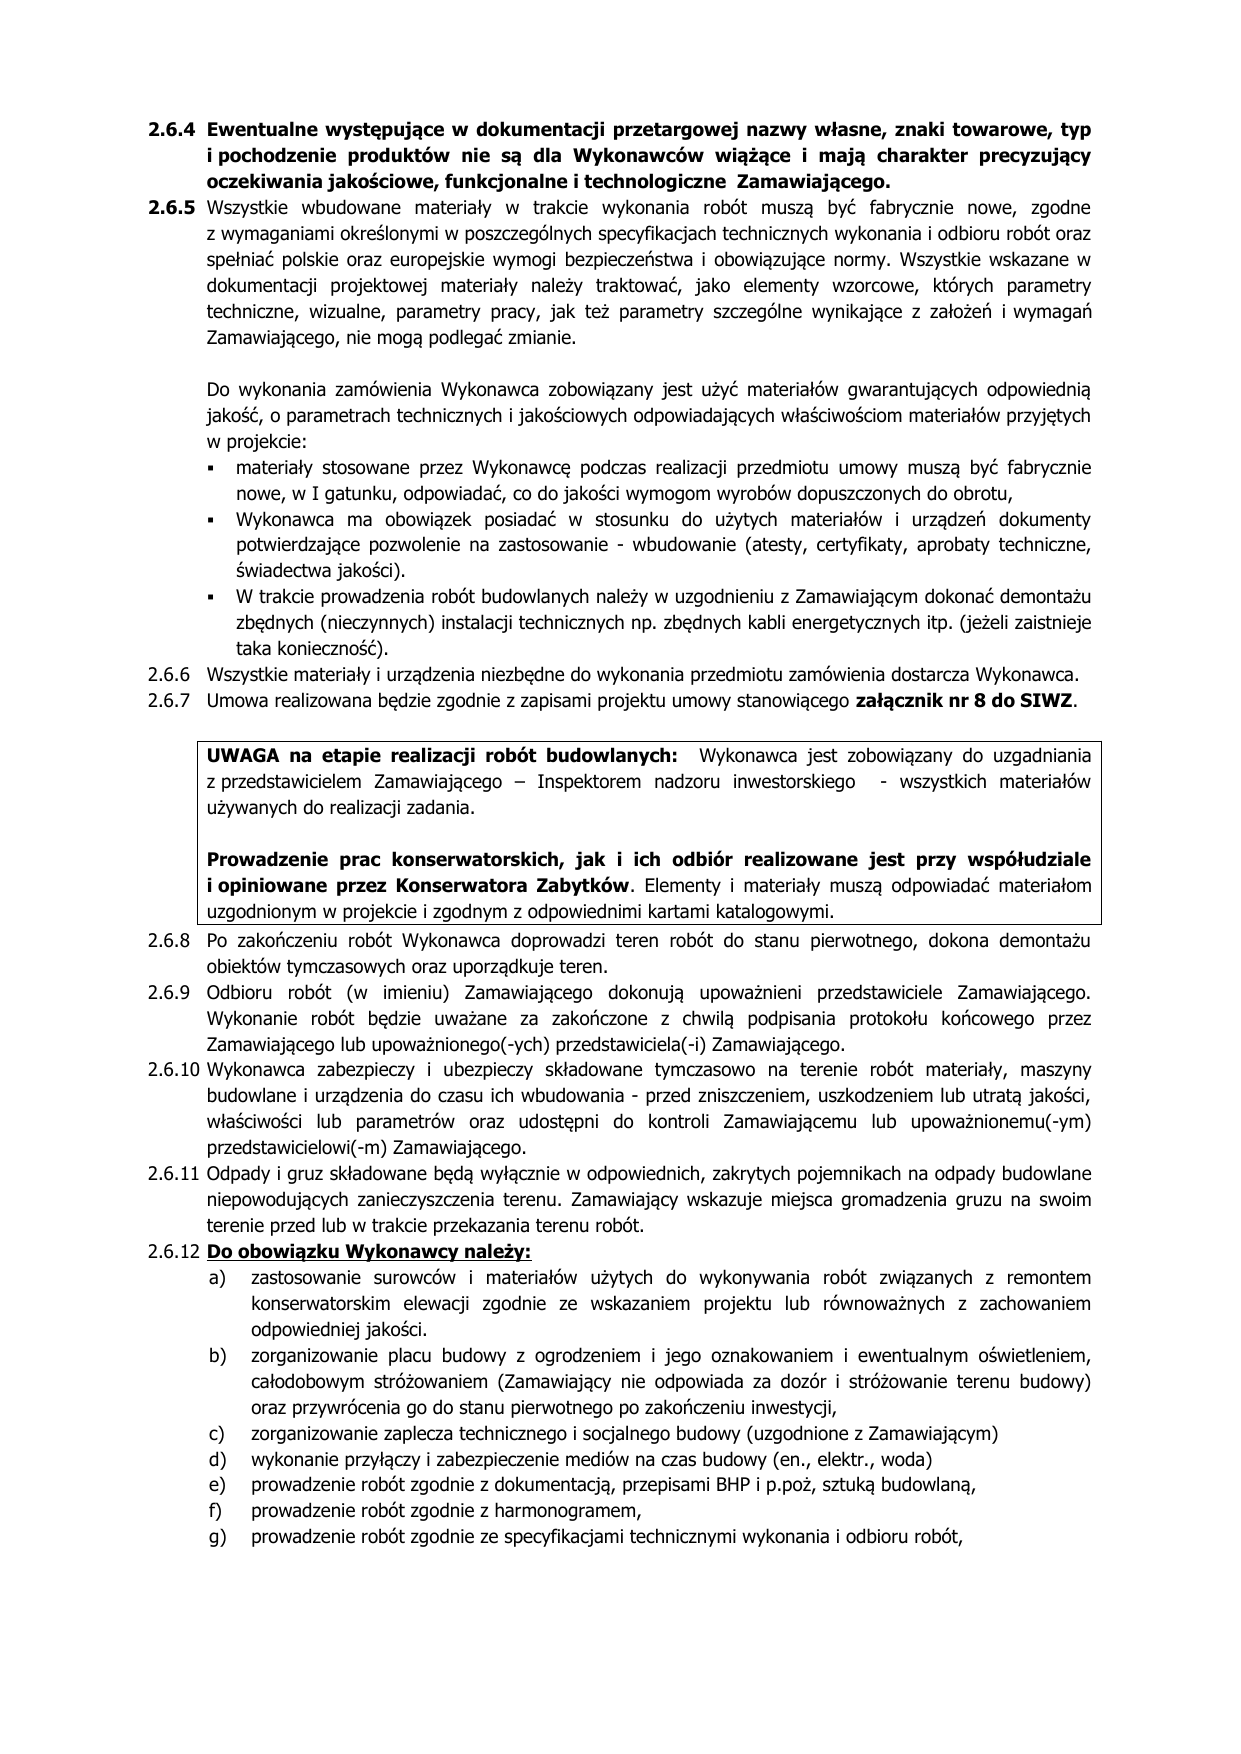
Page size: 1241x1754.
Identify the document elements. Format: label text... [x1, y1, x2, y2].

list zastosowanie surowców i materiałów użytych do wykonywania robót związanych z remontem konserwatorskim elewacji zgodnie ze wskazaniem projektu lub równoważnych z zachowaniem odpowiedniej jakości. [209, 1266, 1093, 1340]
list prowadzenie robót zgodnie ze specyfikacjami technicznymi wykonania i odbioru robót, [209, 1525, 1093, 1548]
list UWAGA na etapie realizacji robót budowlanych: Wykonawca jest zobowiązany do uzgadniania z przedstawicielem Zamawiającego – Inspektorem nadzoru inwestorskiego - wszystkich materiałów używanych do realizacji zadania. [198, 742, 1101, 818]
list wykonanie przyłączy i zabezpieczenie mediów na czas budowy (en., elektr., woda) [209, 1447, 1093, 1470]
list Wszystkie wbudowane materiały w trakcie wykonania robót muszą być fabrycznie nowe, zgodne z wymaganiami określonymi w poszczególnych specyfikacjach technicznych wykonania i odbioru robót oraz spełniać polskie oraz europejskie wymogi bezpieczeństwa i obowiązujące normy. Wszystkie wskazane w dokumentacji projektowej materiały należy traktować, jako elementy wzorcowe, których parametry techniczne, wizualne, parametry pracy, jak też parametry szczególne wynikające z założeń i wymagań Zamawiającego, nie mogą podlegać zmianie. [148, 196, 1093, 348]
list Odpady i gruz składowane będą wyłącznie w odpowiednich, zakrytych pojemnikach na odpady budowlane niepowodujących zanieczyszczenia terenu. Zamawiający wskazuje miejsca gromadzenia gruzu na swoim terenie przed lub w trakcie przekazania terenu robót. [148, 1162, 1093, 1236]
list Do obowiązku Wykonawcy należy: [148, 1240, 1093, 1262]
list Po zakończeniu robót Wykonawca doprowadzi teren robót do stanu pierwotnego, dokona demontażu obiektów tymczasowych oraz uporządkuje teren. [148, 928, 1093, 977]
list Ewentualne występujące w dokumentacji przetargowej nazwy własne, znaki towarowe, typ i pochodzenie produktów nie są dla Wykonawców wiążące i mają charakter precyzujący oczekiwania jakościowe, funkcjonalne i technologiczne Zamawiającego. [148, 118, 1093, 193]
list materiały stosowane przez Wykonawcę podczas realizacji przedmiotu umowy muszą być fabrycznie nowe, w I gatunku, odpowiadać, co do jakości wymogom wyrobów dopuszczonych do obrotu, [207, 455, 1093, 504]
list zorganizowanie zaplecza technicznego i socjalnego budowy (uzgodnione z Zamawiającym) [209, 1421, 1093, 1444]
text Do wykonania zamówienia Wykonawca zobowiązany jest użyć materiałów gwarantujących odpowiednią jakość, o parametrach technicznych i jakościowych odpowiadających właściwościom materiałów przyjętych w projekcie: [207, 377, 1093, 452]
list Odbioru robót (w imieniu) Zamawiającego dokonują upoważnieni przedstawiciele Zamawiającego. Wykonanie robót będzie uważane za zakończone z chwilą podpisania protokołu końcowego przez Zamawiającego lub upoważnionego(-ych) przedstawiciela(-i) Zamawiającego. [148, 980, 1093, 1055]
list W trakcie prowadzenia robót budowlanych należy w uzgodnieniu z Zamawiającym dokonać demontażu zbędnych (nieczynnych) instalacji technicznych np. zbędnych kabli energetycznych itp. (jeżeli zaistnieje taka konieczność). [207, 585, 1093, 659]
list Wykonawca ma obowiązek posiadać w stosunku do użytych materiałów i urządzeń dokumenty potwierdzające pozwolenie na zastosowanie - wbudowanie (atesty, certyfikaty, aprobaty techniczne, świadectwa jakości). [207, 507, 1093, 582]
list prowadzenie robót zgodnie z harmonogramem, [209, 1499, 1093, 1522]
list Prowadzenie prac konserwatorskich, jak i ich odbiór realizowane jest przy współudziale i opiniowane przez Konserwatora Zabytków. Elementy i materiały muszą odpowiadać materiałom uzgodnionym w projekcie i zgodnym z odpowiednimi kartami katalogowymi. [198, 844, 1101, 924]
list Wykonawca zabezpieczy i ubezpieczy składowane tymczasowo na terenie robót materiały, maszyny budowlane i urządzenia do czasu ich wbudowania - przed zniszczeniem, uszkodzeniem lub utratą jakości, właściwości lub parametrów oraz udostępni do kontroli Zamawiającemu lub upoważnionemu(-ym) przedstawicielowi(-m) Zamawiającego. [148, 1058, 1093, 1158]
list prowadzenie robót zgodnie z dokumentacją, przepisami BHP i p.poż, sztuką budowlaną, [209, 1473, 1093, 1496]
list zorganizowanie placu budowy z ogrodzeniem i jego oznakowaniem i ewentualnym oświetleniem, całodobowym stróżowaniem (Zamawiający nie odpowiada za dozór i stróżowanie terenu budowy) oraz przywrócenia go do stanu pierwotnego po zakończeniu inwestycji, [209, 1343, 1093, 1418]
list Umowa realizowana będzie zgodnie z zapisami projektu umowy stanowiącego załącznik nr 8 do SIWZ. [148, 689, 1093, 711]
list Wszystkie materiały i urządzenia niezbędne do wykonania przedmiotu zamówienia dostarcza Wykonawca. [148, 663, 1093, 685]
